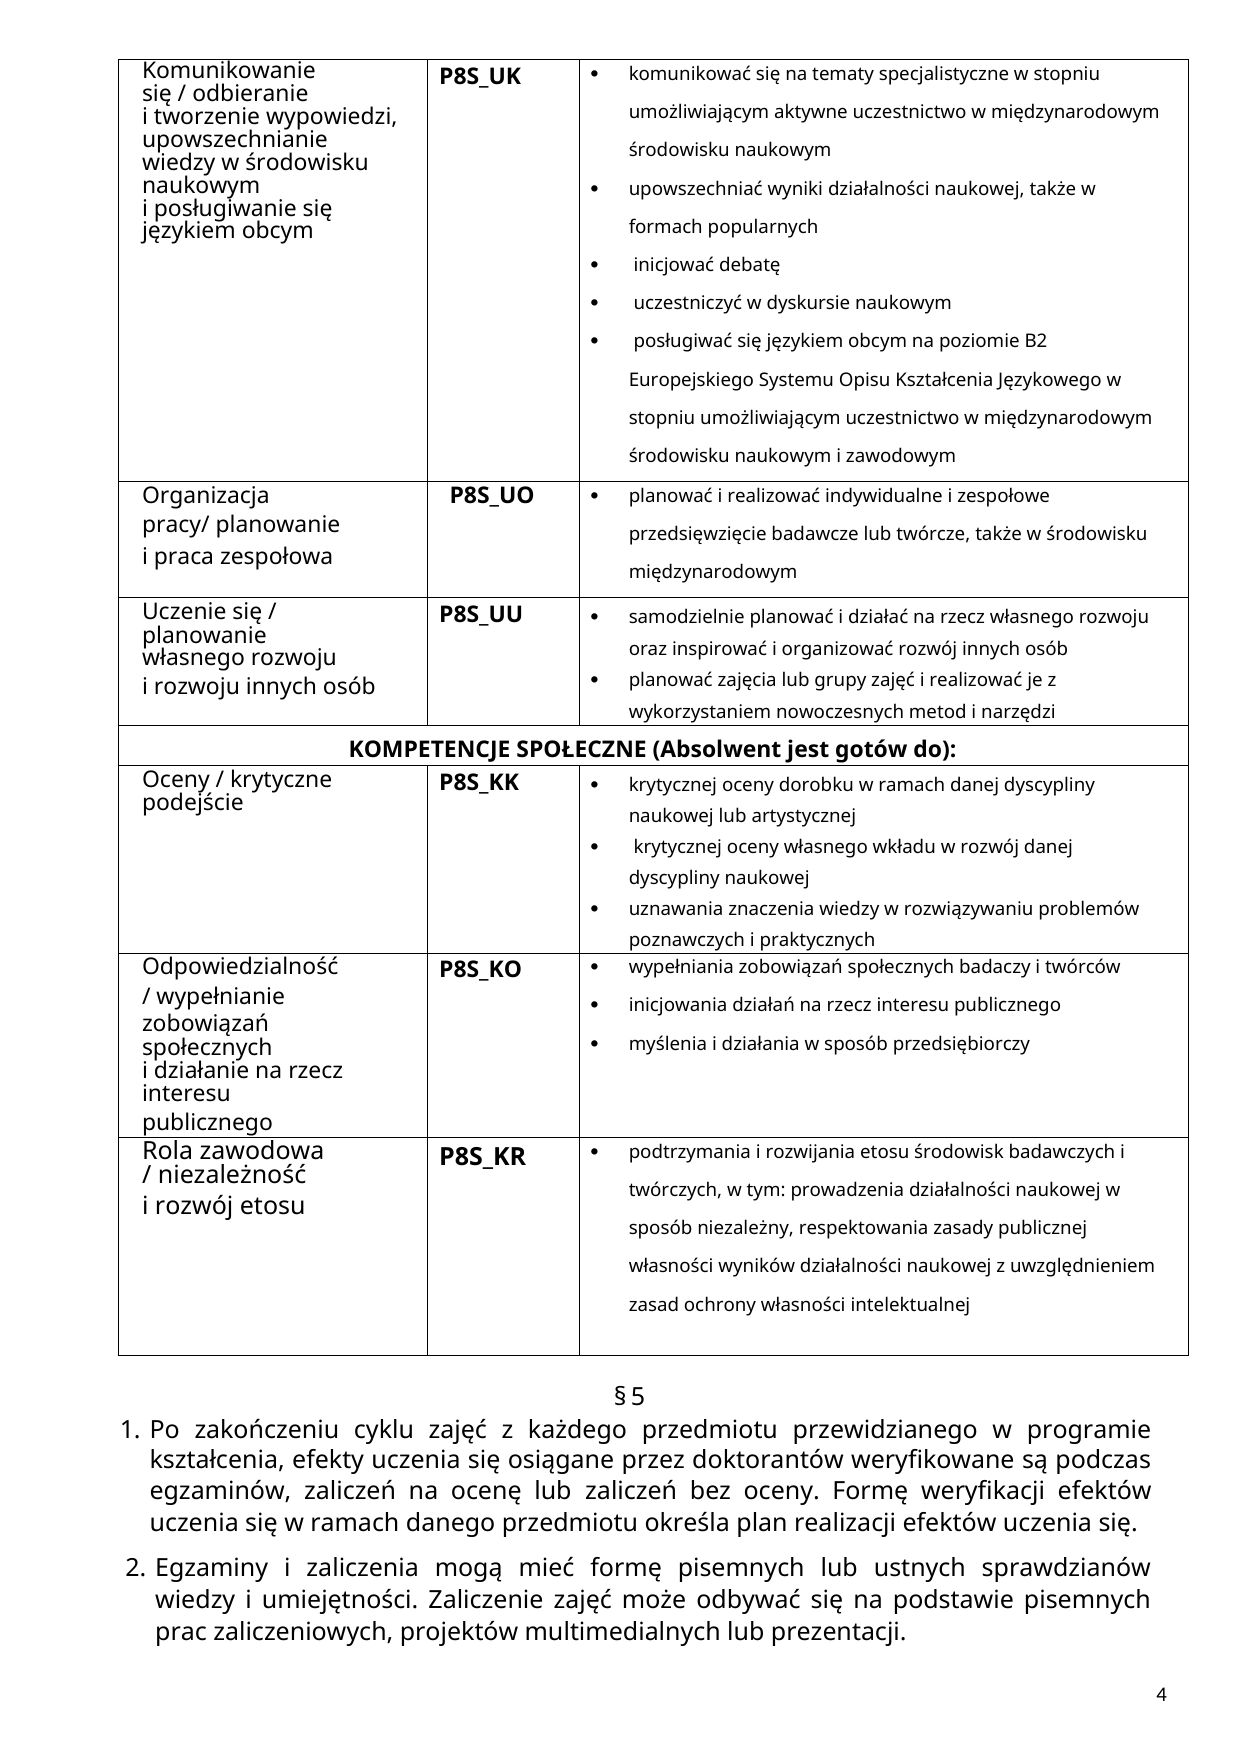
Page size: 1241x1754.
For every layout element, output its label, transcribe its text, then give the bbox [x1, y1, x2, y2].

table_cell krytycznej oceny dorobku w ramach danej dyscypliny naukowej lub artystycznej krytycznej oceny własnego wkładu w rozwój danej dyscypliny naukowej uznawania znaczenia wiedzy w rozwiązywaniu problemów poznawczych i praktycznych [580, 766, 1188, 952]
table_cell P8S_UO [428, 482, 579, 597]
table_cell P8S_KK [428, 766, 579, 952]
table_cell Odpowiedzialność / wypełnianie zobowiązań społecznych i działanie na rzecz interesu publicznego [119, 954, 427, 1137]
table_cell podtrzymania i rozwijania etosu środowisk badawczych i twórczych, w tym: prowadzenia działalności naukowej w sposób niezależny, respektowania zasady publicznej własności wyników działalności naukowej z uwzględnieniem zasad ochrony własności intelektualnej [580, 1138, 1188, 1355]
table_cell KOMPETENCJE SPOŁECZNE (Absolwent jest gotów do): [119, 726, 1188, 765]
table_cell samodzielnie planować i działać na rzecz własnego rozwoju oraz inspirować i organizować rozwój innych osób planować zajęcia lub grupy zajęć i realizować je z wykorzystaniem nowoczesnych metod i narzędzi [580, 598, 1188, 724]
table_cell Uczenie się / planowanie własnego rozwoju i rozwoju innych osób [119, 598, 427, 724]
table_cell P8S_UK [428, 60, 579, 481]
list 5 [613, 1379, 1152, 1413]
table_cell planować i realizować indywidualne i zespołowe przedsięwzięcie badawcze lub twórcze, także w środowisku międzynarodowym [580, 482, 1188, 597]
table_cell P8S_UU [428, 598, 579, 724]
table_cell wypełniania zobowiązań społecznych badaczy i twórców inicjowania działań na rzecz interesu publicznego myślenia i działania w sposób przedsiębiorczy [580, 954, 1188, 1137]
table_cell P8S_KO [428, 954, 579, 1137]
table_cell Rola zawodowa / niezależność i rozwój etosu [119, 1138, 427, 1355]
table_cell P8S_KR [428, 1138, 579, 1355]
table_cell komunikować się na tematy specjalistyczne w stopniu umożliwiającym aktywne uczestnictwo w międzynarodowym środowisku naukowym upowszechniać wyniki działalności naukowej, także w formach popularnych inicjować debatę uczestniczyć w dyskursie naukowym posługiwać się językiem obcym na poziomie B2 Europejskiego Systemu Opisu Kształcenia Językowego w stopniu umożliwiającym uczestnictwo w międzynarodowym środowisku naukowym i zawodowym [580, 60, 1188, 481]
table_cell Oceny / krytyczne podejście [119, 766, 427, 952]
list Po zakończeniu cyklu zajęć z każdego przedmiotu przewidzianego w programie kształcenia, efekty uczenia się osiągane przez doktorantów weryfikowane są podczas egzaminów, zaliczeń na ocenę lub zaliczeń bez oceny. Formę weryfikacji efektów uczenia się w ramach danego przedmiotu określa plan realizacji efektów uczenia się. [119, 1413, 1152, 1538]
table_cell Komunikowanie się / odbieranie i tworzenie wypowiedzi, upowszechnianie wiedzy w środowisku naukowym i posługiwanie się językiem obcym [119, 60, 427, 481]
list Egzaminy i zaliczenia mogą mieć formę pisemnych lub ustnych sprawdzianów wiedzy i umiejętności. Zaliczenie zajęć może odbywać się na podstawie pisemnych prac zaliczeniowych, projektów multimedialnych lub prezentacji. [125, 1551, 1152, 1648]
table_cell Organizacja pracy/ planowanie i praca zespołowa [119, 482, 427, 597]
